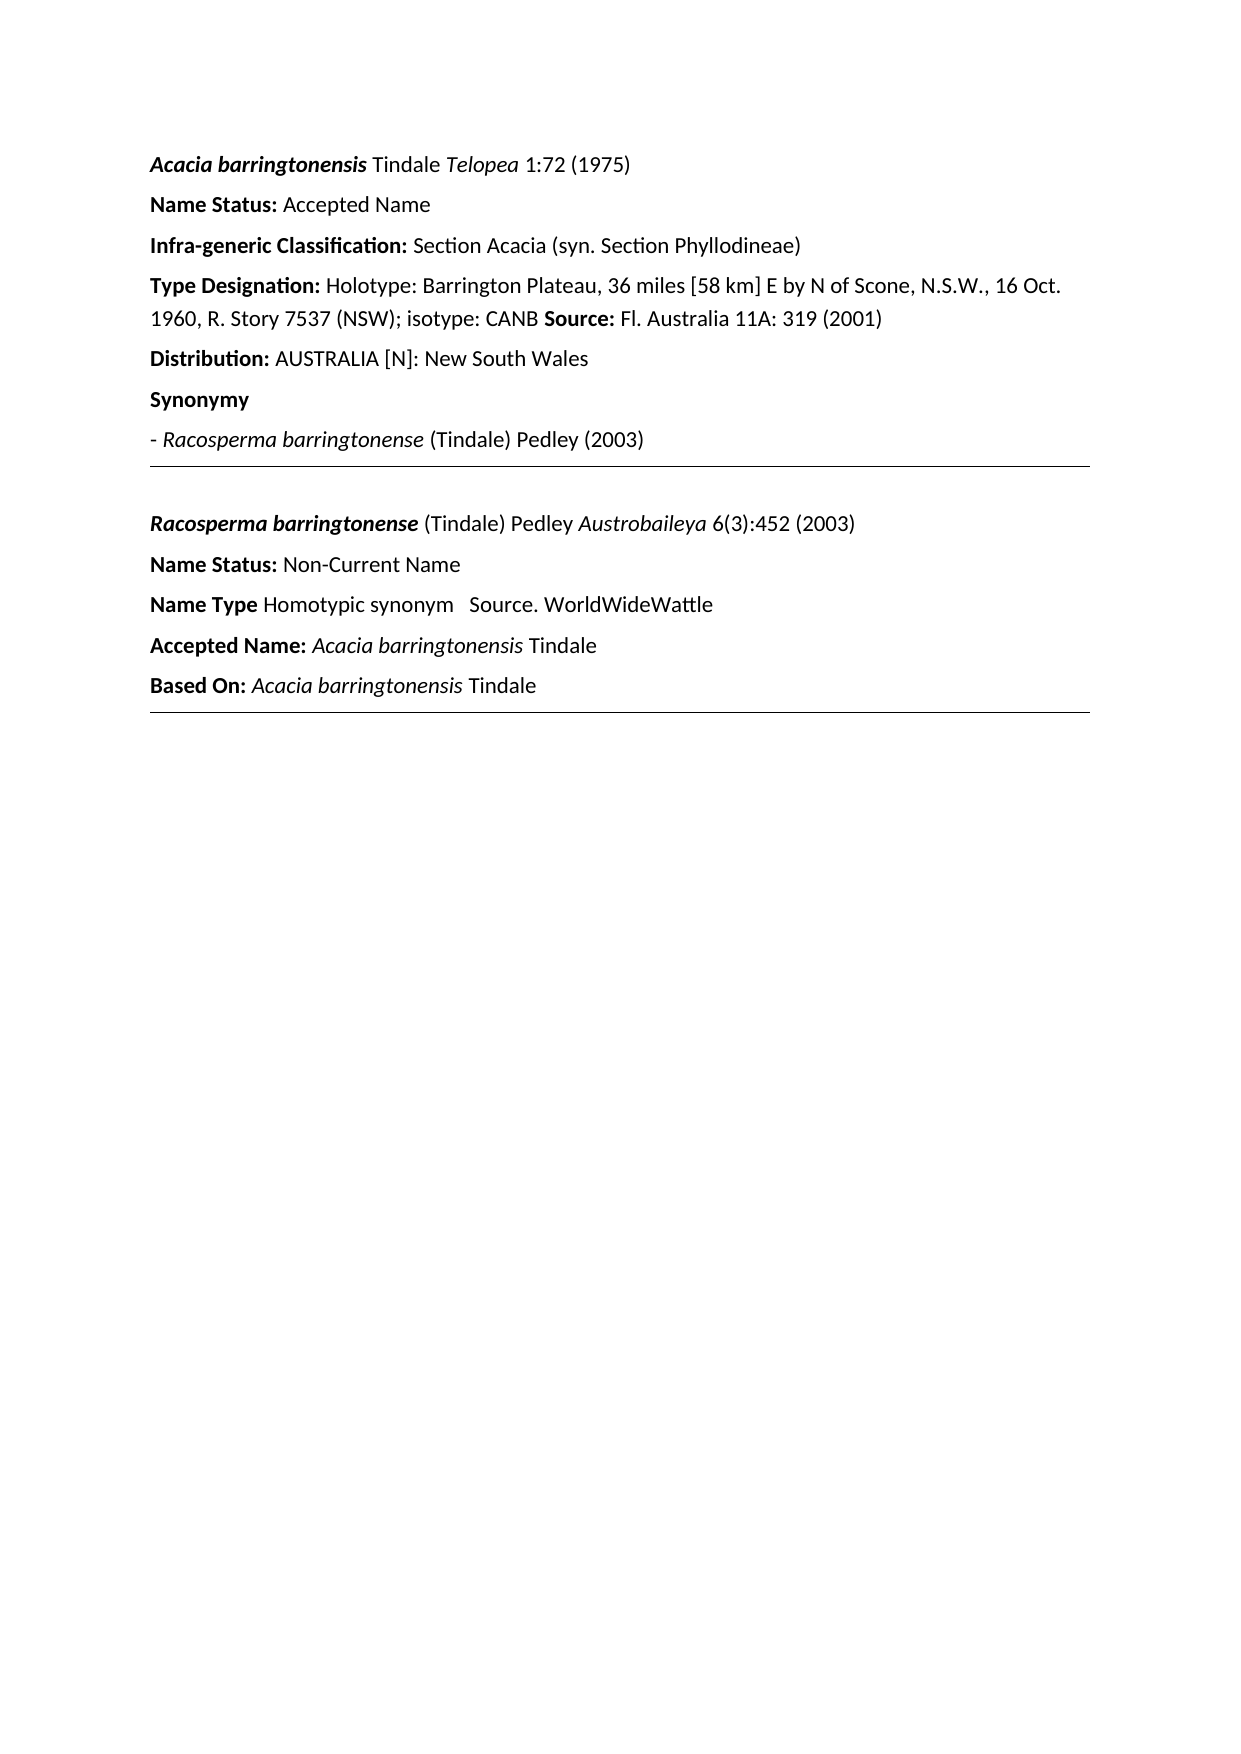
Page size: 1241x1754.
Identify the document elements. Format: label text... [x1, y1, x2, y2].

text Infra-generic Classification: Section Acacia (syn. Section Phyllodineae) [150, 231, 1090, 259]
text Name Status: Accepted Name [150, 191, 1090, 218]
text Based On: Acacia barringtonensis Tindale [150, 672, 1090, 699]
text Type Designation: Holotype: Barrington Plateau, 36 miles [58 km] E by N of Scone, N.S.W., 16 Oct. 1960, R. Story 7537 (NSW); isotype: CANB Source: Fl. Australia 11A: 319 (2001) [150, 272, 1090, 332]
text Racosperma barringtonense (Tindale) Pedley Austrobaileya 6(3):452 (2003) [150, 509, 1090, 537]
text Accepted Name: Acacia barringtonensis Tindale [150, 631, 1090, 659]
text Name Type Homotypic synonym Source. WorldWideWattle [150, 591, 1090, 618]
text Acacia barringtonensis Tindale Telopea 1:72 (1975) [150, 150, 1090, 178]
text - Racosperma barringtonense (Tindale) Pedley (2003) [150, 425, 1090, 453]
text Synonymy [150, 385, 1090, 413]
text Name Status: Non-Current Name [150, 550, 1090, 578]
text Distribution: AUSTRALIA [N]: New South Wales [150, 344, 1090, 372]
